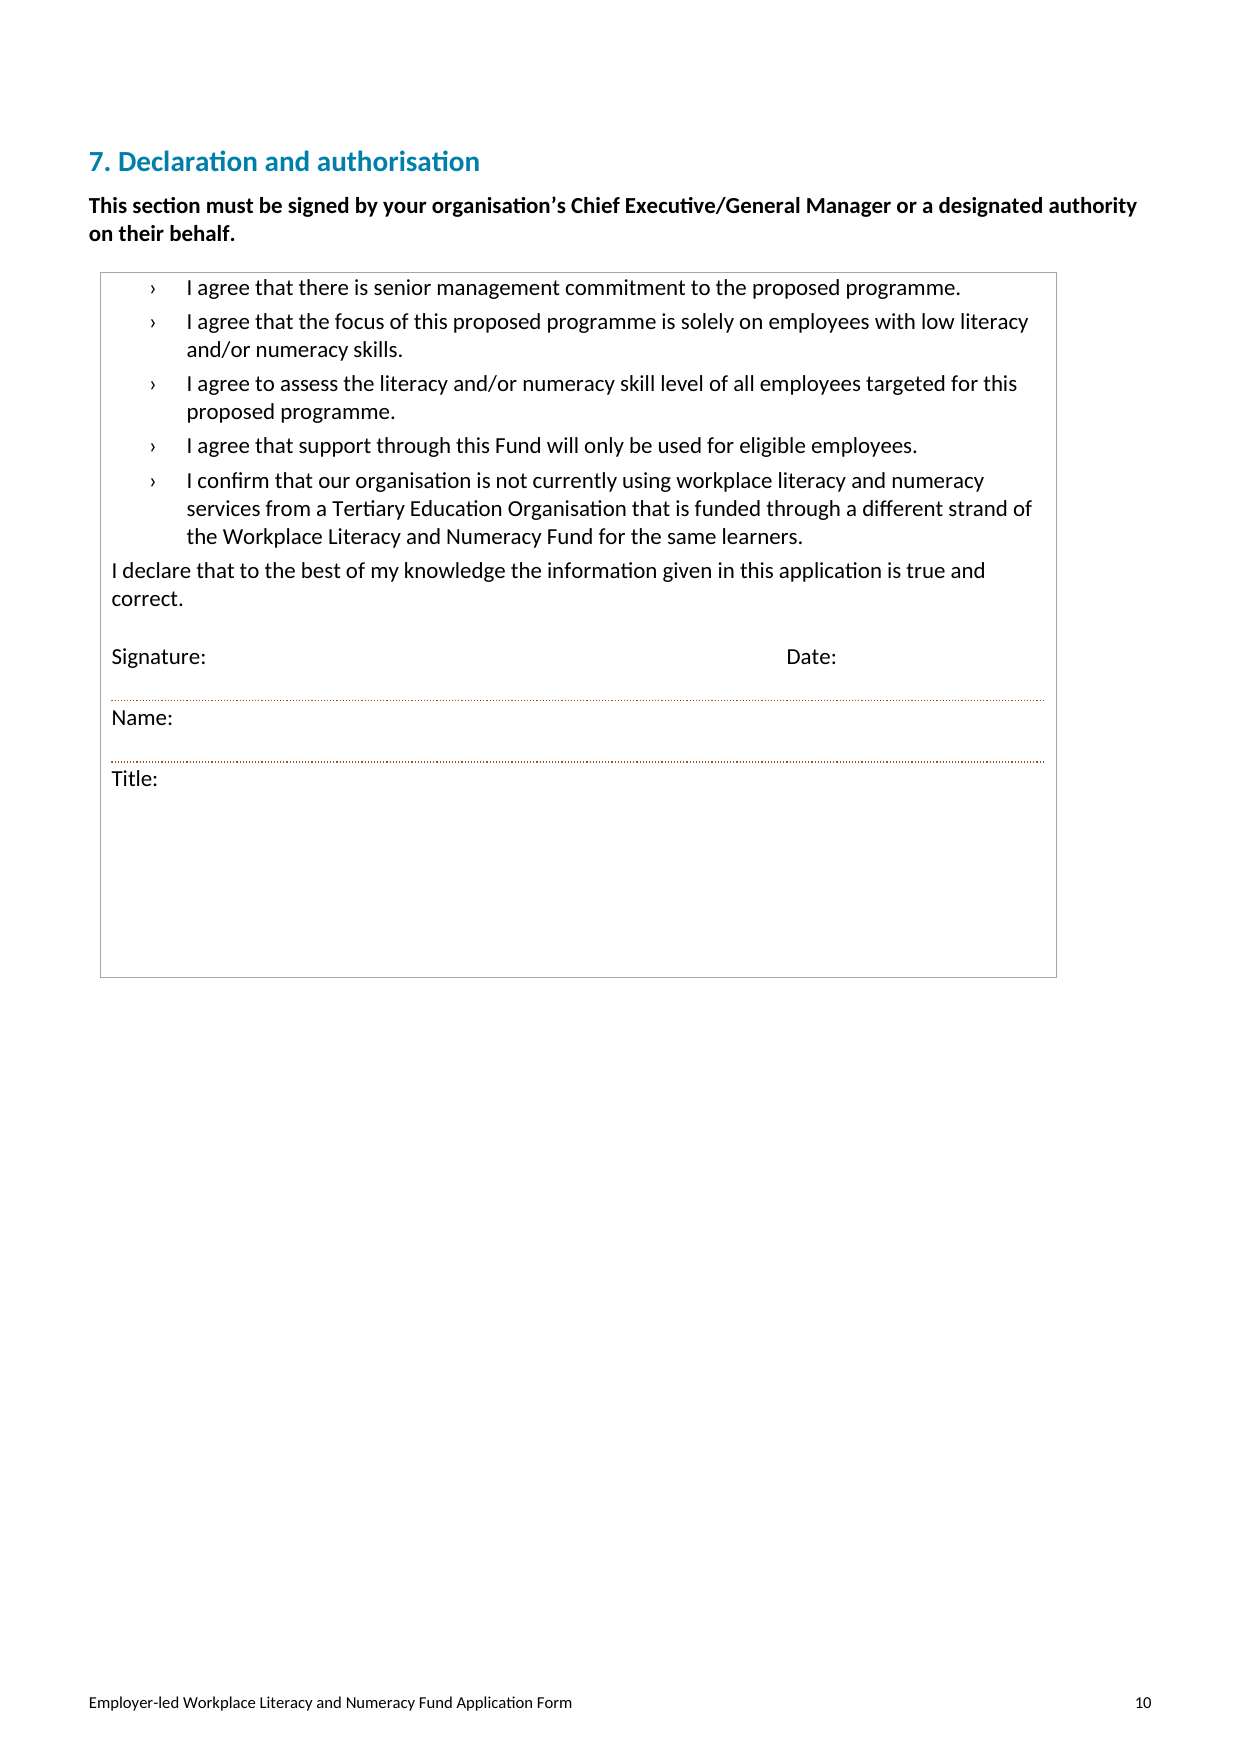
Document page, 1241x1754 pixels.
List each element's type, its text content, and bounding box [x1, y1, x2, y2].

table_header I agree that there is senior management commitment to the proposed programme. I agree that the focus of this proposed programme is solely on employees with low literacy and/or numeracy skills. I agree to assess the literacy and/or numeracy skill level of all employees targeted for this proposed programme. I agree that support through this Fund will only be used for eligible employees. I confirm that our organisation is not currently using workplace literacy and numeracy services from a Tertiary Education Organisation that is funded through a different strand of the Workplace Literacy and Numeracy Fund for the same learners. I declare that to the best of my knowledge the information given in this application is true and correct. Signature: Date: Name: Title: [101, 273, 1056, 977]
subtitle 7. Declaration and authorisation [89, 143, 1152, 179]
text This section must be signed by your organisation’s Chief Executive/General Manager or a designated authority on their behalf. [89, 191, 1152, 247]
